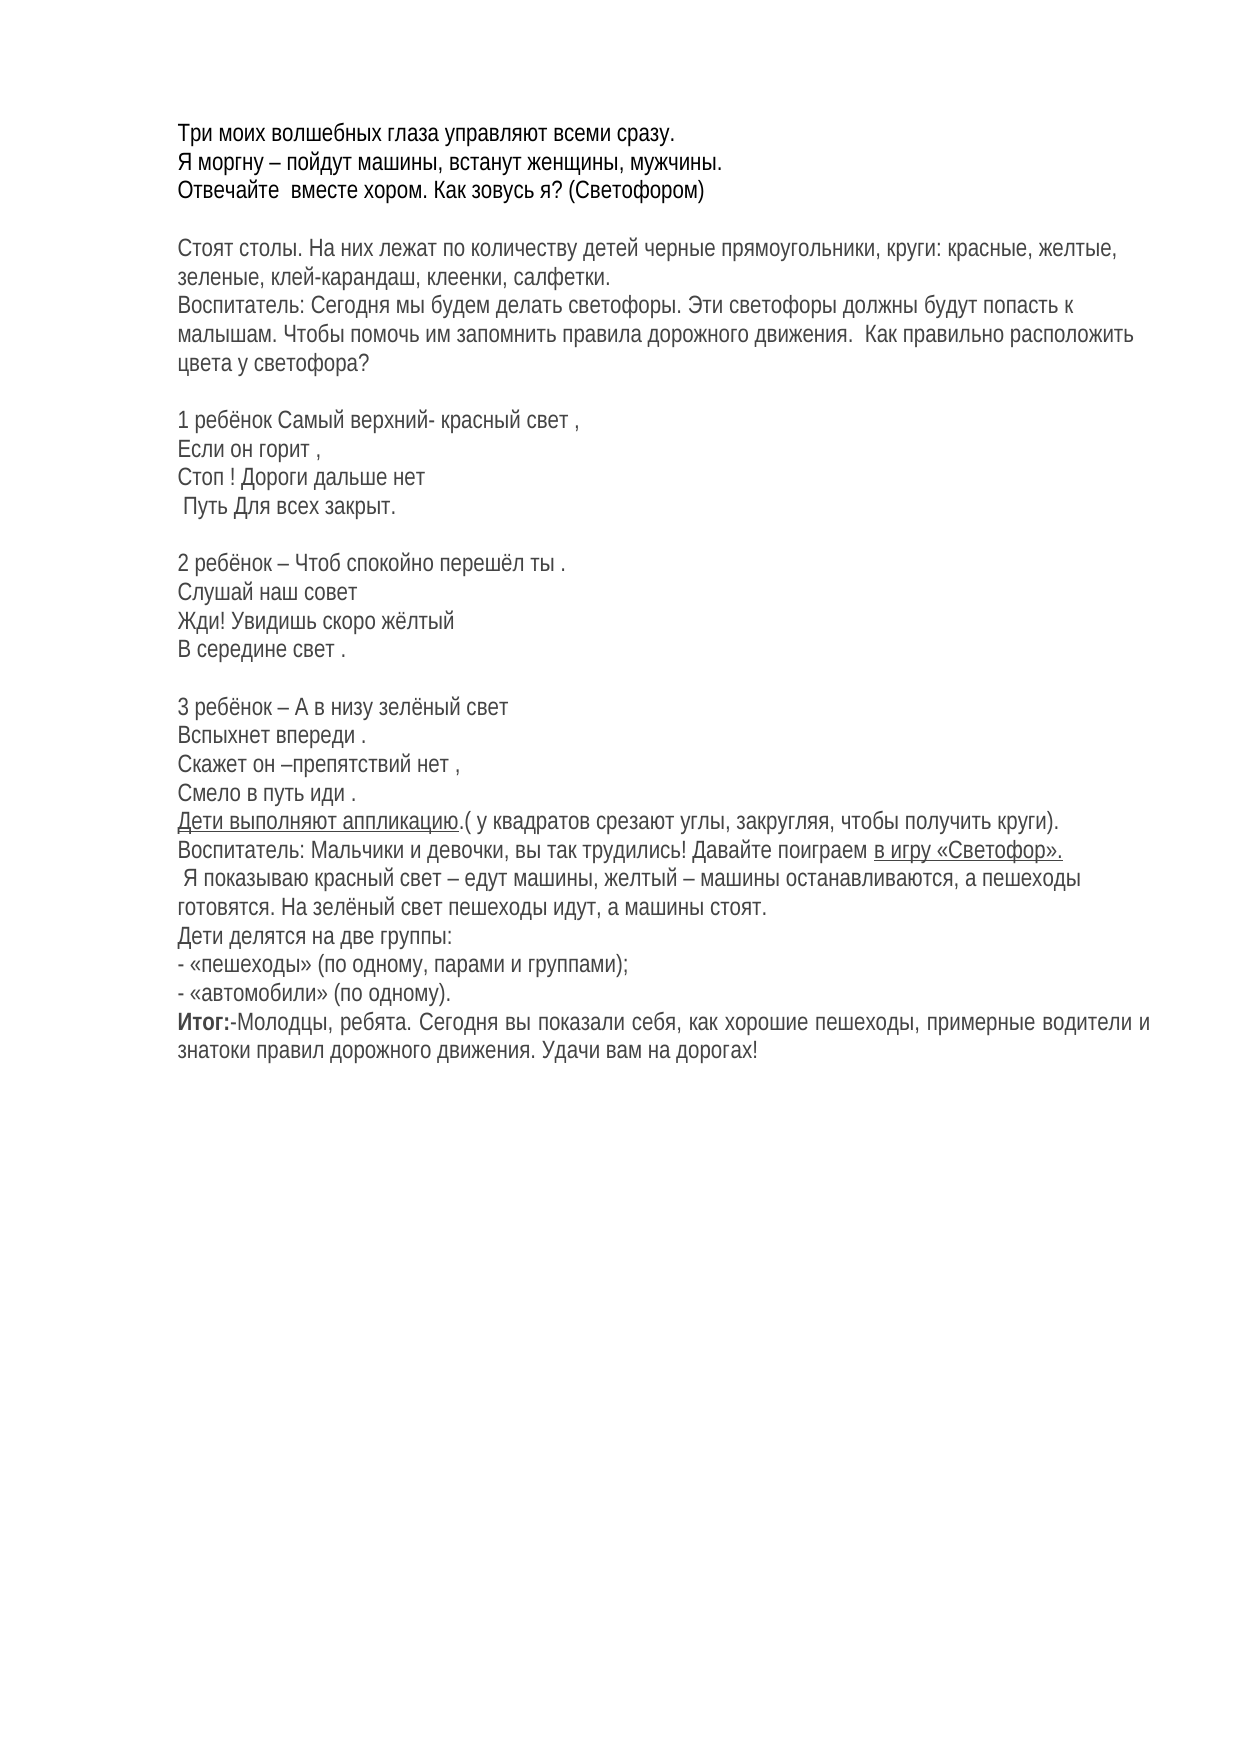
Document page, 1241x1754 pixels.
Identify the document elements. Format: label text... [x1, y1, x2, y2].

text Вспыхнет впереди . [177, 720, 1152, 749]
text Стоят столы. На них лежат по количеству детей черные прямоугольники, круги: красные, желтые, зеленые, клей-карандаш, клеенки, салфетки. [177, 233, 1152, 291]
text Воспитатель: Мальчики и девочки, вы так трудились! Давайте поиграем в игру «Светофор». [177, 835, 1152, 863]
text 3 ребёнок – А в низу зелёный свет [177, 692, 1152, 720]
text Жди! Увидишь скоро жёлтый [177, 606, 1152, 634]
text Я показываю красный свет – едут машины, желтый – машины останавливаются, а пешеходы готовятся. На зелёный свет пешеходы идут, а машины стоят. [177, 863, 1152, 921]
text Дети делятся на две группы: [177, 921, 1152, 949]
text Три моих волшебных глаза управляют всеми сразу. Я моргну – пойдут машины, встанут женщины, мужчины. Отвечайте вместе хором. Как зовусь я? (Светофором) [177, 118, 1152, 204]
text - «пешеходы» (по одному, парами и группами); [177, 949, 1152, 978]
text Стоп ! Дороги дальше нет [177, 462, 1152, 491]
text - «автомобили» (по одному). [177, 978, 1152, 1007]
text 2 ребёнок – Чтоб спокойно перешёл ты . [177, 548, 1152, 577]
text Если он горит , [177, 434, 1152, 462]
text 1 ребёнок Самый верхний- красный свет , [177, 405, 1152, 434]
text Путь Для всех закрыт. [177, 491, 1152, 520]
text Дети выполняют аппликацию.( у квадратов срезают углы, закругляя, чтобы получить круги). [177, 806, 1152, 835]
text Скажет он –препятствий нет , [177, 749, 1152, 777]
text Слушай наш совет [177, 577, 1152, 606]
text Смело в путь иди . [177, 777, 1152, 806]
text В середине свет . [177, 634, 1152, 663]
text Воспитатель: Сегодня мы будем делать светофоры. Эти светофоры должны будут попасть к малышам. Чтобы помочь им запомнить правила дорожного движения. Как правильно расположить цвета у светофора? [177, 291, 1152, 376]
text Итог:-Молодцы, ребята. Сегодня вы показали себя, как хорошие пешеходы, примерные водители и знатоки правил дорожного движения. Удачи вам на дорогах! [177, 1007, 1152, 1064]
